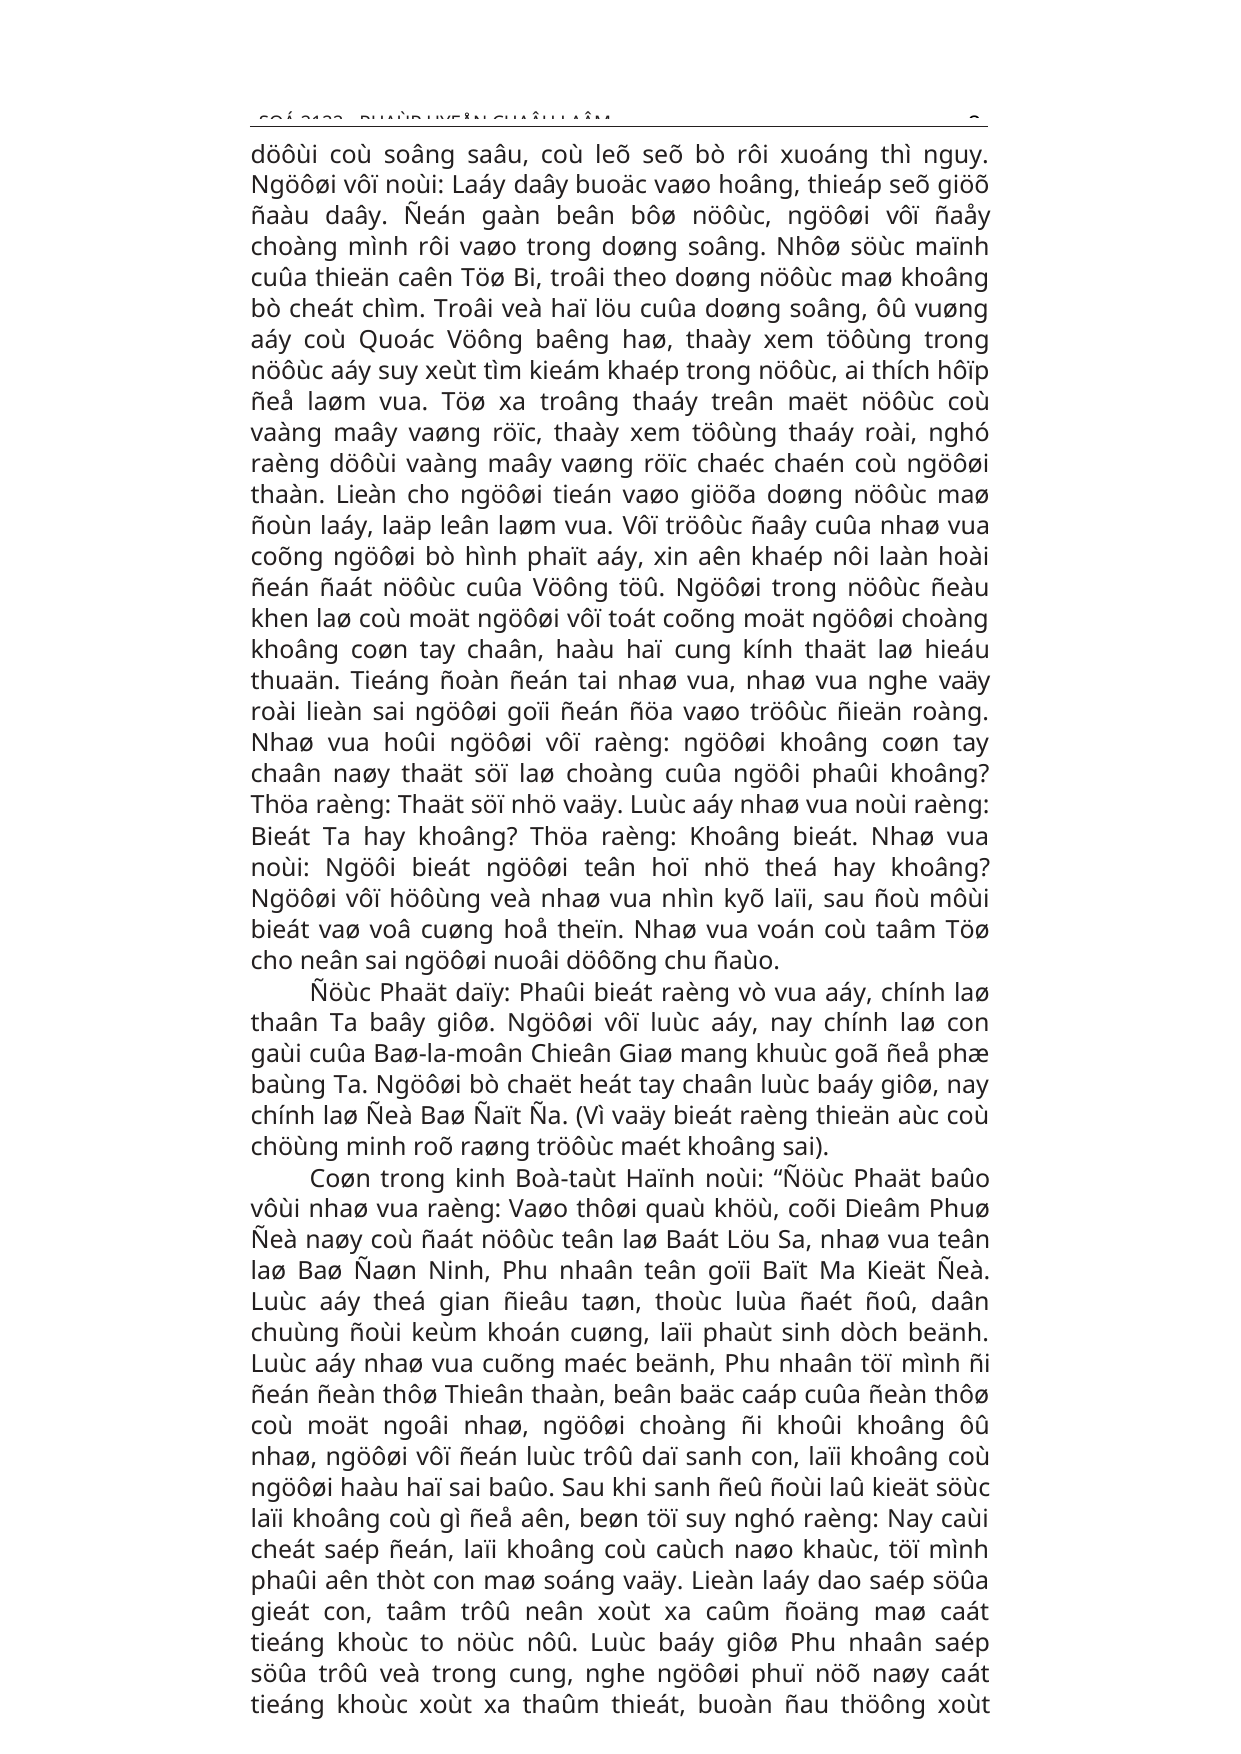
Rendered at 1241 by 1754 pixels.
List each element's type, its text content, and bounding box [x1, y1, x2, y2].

text Ñöùc Phaät daïy: Phaûi bieát raèng vò vua aáy, chính laø thaân Ta baây giôø. Ngöôøi vôï luùc aáy, nay chính laø con gaùi cuûa Baø-la-moân Chieân Giaø mang khuùc goã ñeå phæ baùng Ta. Ngöôøi bò chaët heát tay chaân luùc baáy giôø, nay chính laø Ñeà Baø Ñaït Ña. (Vì vaäy bieát raèng thieän aùc coù chöùng minh roõ raøng tröôùc maét khoâng sai). [250, 976, 990, 1163]
text döôùi coù soâng saâu, coù leõ seõ bò rôi xuoáng thì nguy. Ngöôøi vôï noùi: Laáy daây buoäc vaøo hoâng, thieáp seõ giöõ ñaàu daây. Ñeán gaàn beân bôø nöôùc, ngöôøi vôï ñaåy choàng mình rôi vaøo trong doøng soâng. Nhôø söùc maïnh cuûa thieän caên Töø Bi, troâi theo doøng nöôùc maø khoâng bò cheát chìm. Troâi veà haï löu cuûa doøng soâng, ôû vuøng aáy coù Quoác Vöông baêng haø, thaày xem töôùng trong nöôùc aáy suy xeùt tìm kieám khaép trong nöôùc, ai thích hôïp ñeå laøm vua. Töø xa troâng thaáy treân maët nöôùc coù vaàng maây vaøng röïc, thaày xem töôùng thaáy roài, nghó raèng döôùi vaàng maây vaøng röïc chaéc chaén coù ngöôøi thaàn. Lieàn cho ngöôøi tieán vaøo giöõa doøng nöôùc maø ñoùn laáy, laäp leân laøm vua. Vôï tröôùc ñaây cuûa nhaø vua coõng ngöôøi bò hình phaït aáy, xin aên khaép nôi laàn hoài ñeán ñaát nöôùc cuûa Vöông töû. Ngöôøi trong nöôùc ñeàu khen laø coù moät ngöôøi vôï toát coõng moät ngöôøi choàng khoâng coøn tay chaân, haàu haï cung kính thaät laø hieáu thuaän. Tieáng ñoàn ñeán tai nhaø vua, nhaø vua nghe vaäy roài lieàn sai ngöôøi goïi ñeán ñöa vaøo tröôùc ñieän roàng. Nhaø vua hoûi ngöôøi vôï raèng: ngöôøi khoâng coøn tay chaân naøy thaät söï laø choàng cuûa ngöôi phaûi khoâng? Thöa raèng: Thaät söï nhö vaäy. Luùc aáy nhaø vua noùi raèng: Bieát Ta hay khoâng? Thöa raèng: Khoâng bieát. Nhaø vua noùi: Ngöôi bieát ngöôøi teân hoï nhö theá hay khoâng? Ngöôøi vôï höôùng veà nhaø vua nhìn kyõ laïi, sau ñoù môùi bieát vaø voâ cuøng hoå theïn. Nhaø vua voán coù taâm Töø cho neân sai ngöôøi nuoâi döôõng chu ñaùo. [250, 138, 990, 976]
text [250, 1163, 990, 1721]
